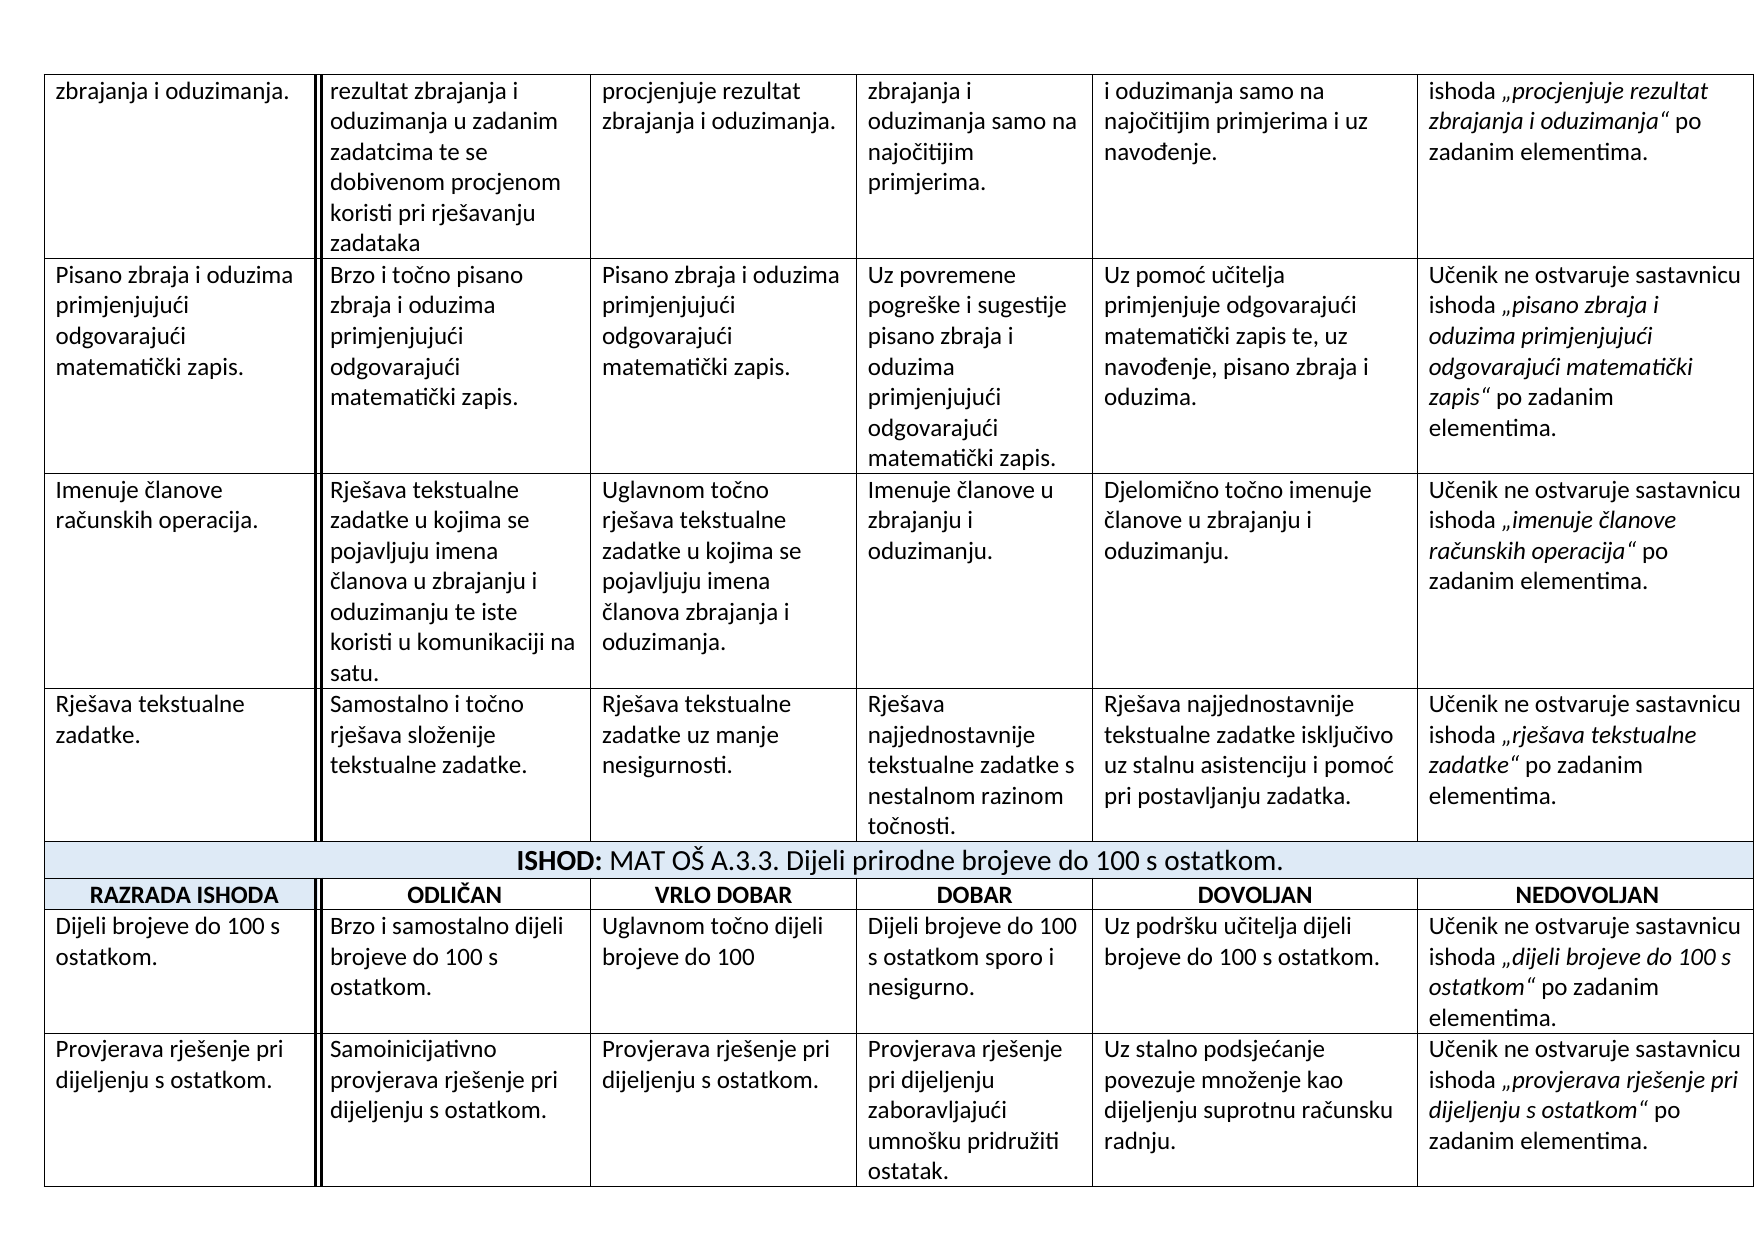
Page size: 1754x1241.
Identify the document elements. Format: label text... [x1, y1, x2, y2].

table_cell Učenik ne ostvaruje sastavnicu ishoda „pisano zbraja i oduzima primjenjujući odgovarajući matematički zapis“ po zadanim elementima. [1418, 259, 1753, 473]
table_cell Rješava najjednostavnije tekstualne zadatke isključivo uz stalnu asistenciju i pomoć pri postavljanju zadatka. [1093, 689, 1417, 841]
table_cell Uglavnom točno rješava tekstualne zadatke u kojima se pojavljuju imena članova zbrajanja i oduzimanja. [591, 474, 856, 687]
table_cell ISHOD: MAT OŠ A.3.3. Dijeli prirodne brojeve do 100 s ostatkom. [45, 842, 1753, 878]
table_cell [1093, 75, 1417, 258]
table_cell Dijeli brojeve do 100 s ostatkom. [45, 910, 314, 1032]
table_cell Rješava tekstualne zadatke. [45, 689, 314, 841]
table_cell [857, 1034, 1092, 1186]
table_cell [591, 1034, 856, 1186]
table_cell Pisano zbraja i oduzima primjenjujući odgovarajući matematički zapis. [45, 259, 314, 473]
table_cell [1418, 1034, 1753, 1186]
table_cell Pisano zbraja i oduzima primjenjujući odgovarajući matematički zapis. [591, 259, 856, 473]
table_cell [1418, 75, 1753, 258]
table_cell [857, 75, 1092, 258]
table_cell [323, 75, 590, 258]
table_cell Brzo i samostalno dijeli brojeve do 100 s ostatkom. [323, 910, 590, 1032]
table_cell Djelomično točno imenuje članove u zbrajanju i oduzimanju. [1093, 474, 1417, 687]
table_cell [591, 75, 856, 258]
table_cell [323, 1034, 590, 1186]
table_cell Uz podršku učitelja dijeli brojeve do 100 s ostatkom. [1093, 910, 1417, 1032]
table_cell RAZRADA ISHODA [45, 879, 314, 909]
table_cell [45, 1034, 314, 1186]
table_cell Učenik ne ostvaruje sastavnicu ishoda „dijeli brojeve do 100 s ostatkom“ po zadanim elementima. [1418, 910, 1753, 1032]
table_cell DOVOLJAN [1093, 879, 1417, 909]
table_cell Dijeli brojeve do 100 s ostatkom sporo i nesigurno. [857, 910, 1092, 1032]
table_cell Rješava tekstualne zadatke uz manje nesigurnosti. [591, 689, 856, 841]
table_cell Brzo i točno pisano zbraja i oduzima primjenjujući odgovarajući matematički zapis. [323, 259, 590, 473]
table_cell Uz pomoć učitelja primjenjuje odgovarajući matematički zapis te, uz navođenje, pisano zbraja i oduzima. [1093, 259, 1417, 473]
table_cell Imenuje članove računskih operacija. [45, 474, 314, 687]
table_cell VRLO DOBAR [591, 879, 856, 909]
table_cell Samostalno i točno rješava složenije tekstualne zadatke. [323, 689, 590, 841]
table_cell Imenuje članove u zbrajanju i oduzimanju. [857, 474, 1092, 687]
table_cell DOBAR [857, 879, 1092, 909]
table_cell NEDOVOLJAN [1418, 879, 1753, 909]
table_cell Učenik ne ostvaruje sastavnicu ishoda „rješava tekstualne zadatke“ po zadanim elementima. [1418, 689, 1753, 841]
table_cell ODLIČAN [323, 879, 590, 909]
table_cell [1093, 1034, 1417, 1186]
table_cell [45, 75, 314, 258]
table_cell Uz povremene pogreške i sugestije pisano zbraja i oduzima primjenjujući odgovarajući matematički zapis. [857, 259, 1092, 473]
table_cell Učenik ne ostvaruje sastavnicu ishoda „imenuje članove računskih operacija“ po zadanim elementima. [1418, 474, 1753, 687]
table_cell Rješava najjednostavnije tekstualne zadatke s nestalnom razinom točnosti. [857, 689, 1092, 841]
table_cell Rješava tekstualne zadatke u kojima se pojavljuju imena članova u zbrajanju i oduzimanju te iste koristi u komunikaciji na satu. [323, 474, 590, 687]
table_cell Uglavnom točno dijeli brojeve do 100 [591, 910, 856, 1032]
